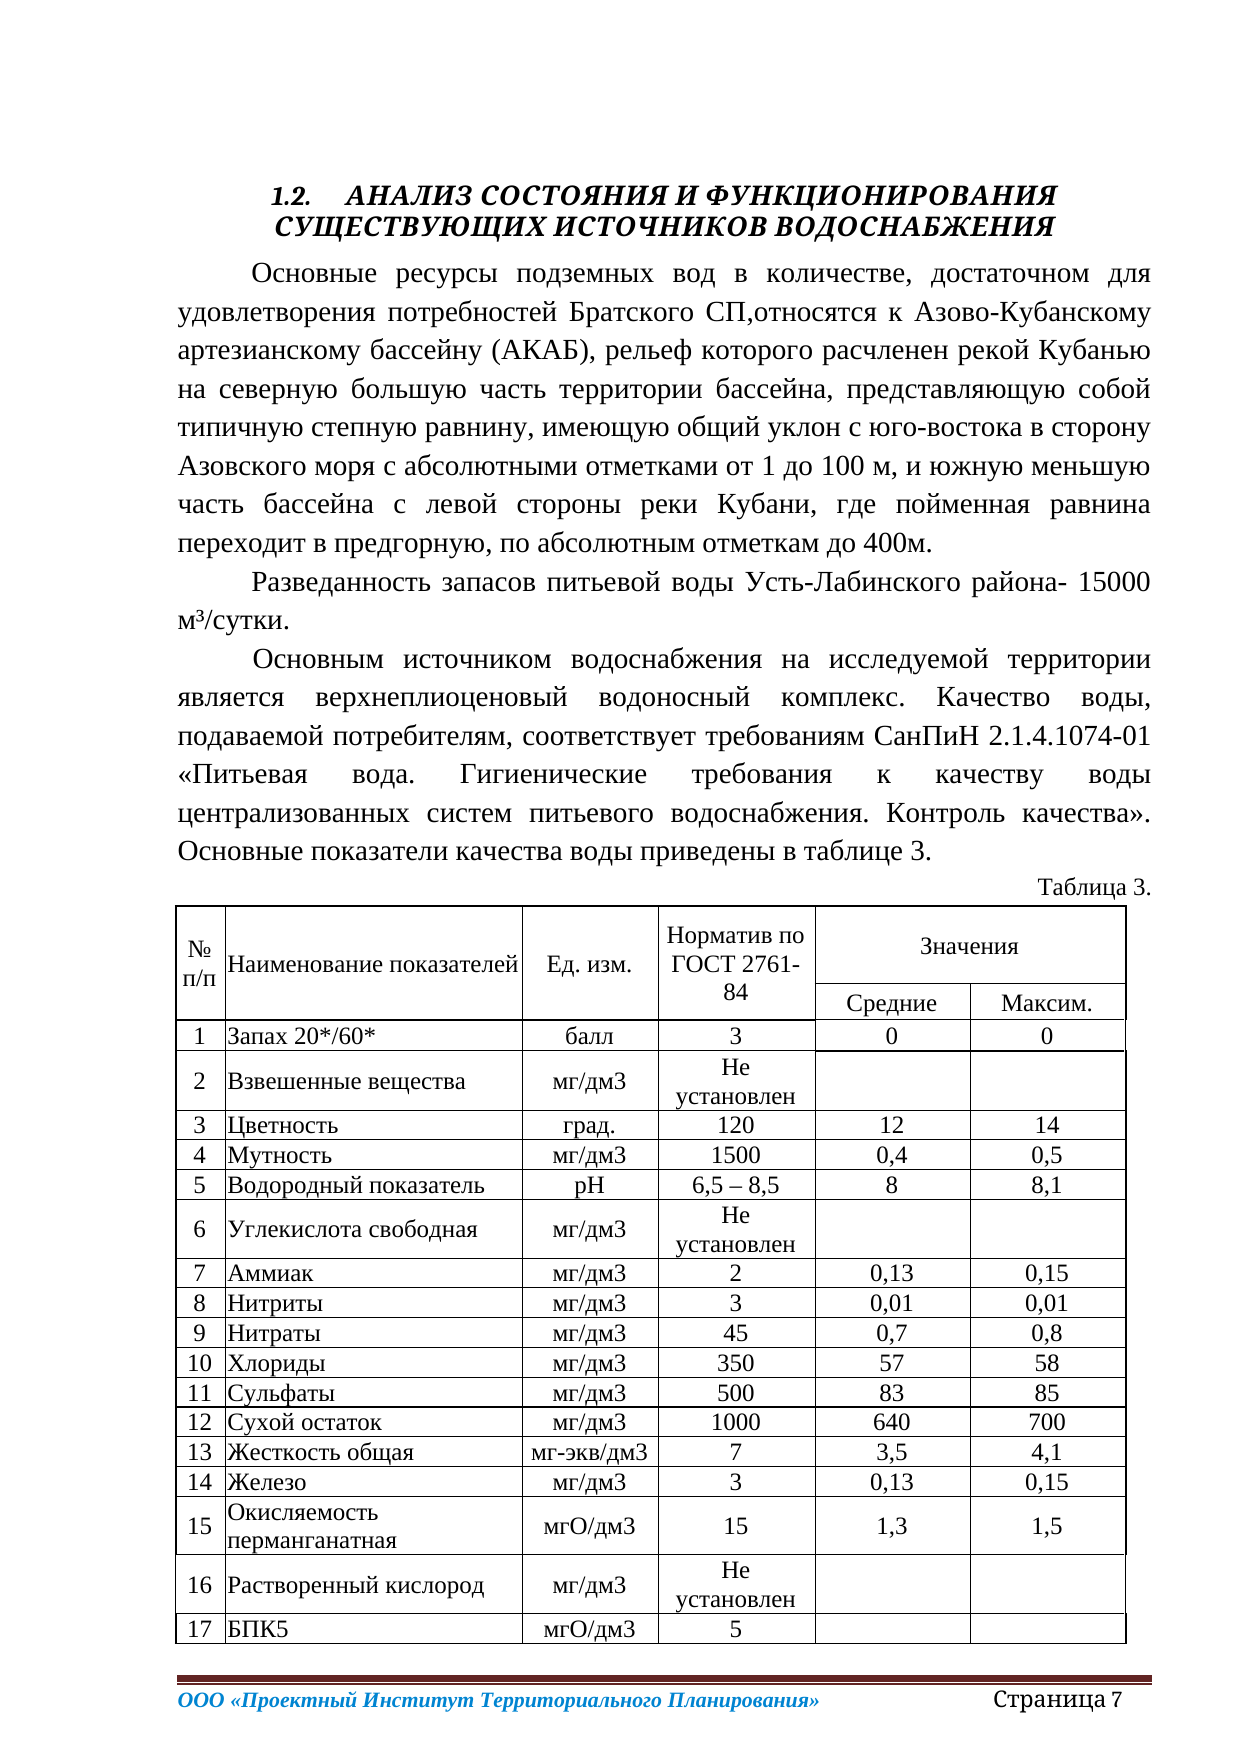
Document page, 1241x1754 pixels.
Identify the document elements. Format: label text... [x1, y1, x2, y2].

table_cell Цветность [226, 1111, 522, 1139]
table_cell 7 [659, 1437, 815, 1466]
table_cell 1000 [659, 1408, 815, 1436]
table_cell 14 [177, 1467, 225, 1496]
table_cell 3 [659, 1288, 815, 1317]
table_cell 7 [177, 1259, 225, 1287]
table_cell мгО/дм3 [523, 1614, 658, 1643]
table_cell 85 [971, 1378, 1125, 1406]
table_cell 8,1 [971, 1170, 1125, 1199]
table_cell 8 [816, 1170, 970, 1199]
table_cell Нитраты [226, 1318, 522, 1347]
table_cell БПК5 [226, 1614, 522, 1643]
table_cell 3,5 [816, 1437, 970, 1466]
table_cell 10 [177, 1348, 225, 1377]
table_cell 0,15 [971, 1259, 1125, 1287]
table_cell мг/дм3 [523, 1200, 658, 1257]
table_cell 83 [816, 1378, 970, 1406]
table_cell 0,01 [971, 1288, 1125, 1317]
table_cell 1,3 [816, 1497, 970, 1554]
table_cell мг/дм3 [523, 1555, 658, 1613]
table_cell Не установлен [659, 1200, 815, 1257]
table_cell 0,7 [816, 1318, 970, 1347]
table_cell 0,15 [971, 1467, 1125, 1496]
table_cell 350 [659, 1348, 815, 1377]
table_cell 58 [971, 1348, 1125, 1377]
text Таблица 3. [177, 872, 1152, 901]
table_cell 1500 [659, 1140, 815, 1169]
table_cell Максим. [971, 984, 1125, 1019]
table_cell мг/дм3 [523, 1051, 658, 1109]
table_cell [971, 1613, 1125, 1643]
table_cell 5 [659, 1614, 815, 1643]
table_cell Нитриты [226, 1288, 522, 1317]
table_cell Железо [226, 1467, 522, 1496]
text Основные ресурсы подземных вод в количестве, достаточном для удовлетворения потребностей Братского СП,относятся к Азово-Кубанскому артезианскому бассейну (АКАБ), рельеф которого расчленен рекой Кубанью на северную большую часть территории бассейна, представляющую собой типичную степную равнину, имеющую общий уклон с юго-востока в сторону Азовского моря с абсолютными отметками от 1 до 100 м, и южную меньшую часть бассейна с левой стороны реки Кубани, где пойменная равнина переходит в предгорную, по абсолютным отметкам до 400м. [177, 255, 1152, 559]
table_cell мг/дм3 [523, 1259, 658, 1287]
table_cell Запах 20*/60* [226, 1021, 522, 1050]
table_cell 2 [659, 1259, 815, 1287]
table_cell 0,01 [816, 1288, 970, 1317]
table_cell [816, 1614, 970, 1643]
table_header Значения [816, 907, 1125, 983]
table_cell 57 [816, 1348, 970, 1377]
table_header Наименование показателей [226, 907, 522, 1019]
table_cell мг/дм3 [523, 1467, 658, 1496]
table_cell 5 [177, 1170, 225, 1199]
table_cell мг-экв/дм3 [523, 1437, 658, 1466]
table_cell 3 [659, 1021, 815, 1050]
table_cell 0,13 [816, 1259, 970, 1287]
table_cell Сульфаты [226, 1378, 522, 1406]
table_cell Мутность [226, 1140, 522, 1169]
table_cell 1,5 [971, 1497, 1125, 1554]
table_cell Средние [816, 984, 970, 1019]
table_header Ед. изм. [523, 907, 658, 1019]
table_cell 120 [659, 1111, 815, 1139]
table_cell Сухой остаток [226, 1408, 522, 1436]
table_cell 13 [177, 1437, 225, 1466]
table_cell мгО/дм3 [523, 1497, 658, 1554]
list Анализ состояния и функционирования существующих источников водоснабжения [177, 181, 1152, 243]
table_cell 0,13 [816, 1467, 970, 1496]
table_cell мг/дм3 [523, 1140, 658, 1169]
table_cell 640 [816, 1408, 970, 1436]
table_cell 14 [971, 1111, 1125, 1139]
table_cell Аммиак [226, 1259, 522, 1287]
table_cell Хлориды [226, 1348, 522, 1377]
table_cell 0 [971, 1019, 1125, 1050]
table_cell 12 [816, 1111, 970, 1139]
text Разведанность запасов питьевой воды Усть-Лабинского района- 15000 м³/сутки. [177, 564, 1152, 636]
table_cell [971, 1554, 1125, 1613]
table_cell мг/дм3 [523, 1408, 658, 1436]
table_cell балл [523, 1021, 658, 1050]
table_cell 500 [659, 1378, 815, 1406]
table_cell Растворенный кислород [226, 1555, 522, 1613]
table_cell мг/дм3 [523, 1318, 658, 1347]
table_cell [971, 1050, 1125, 1109]
text Основным источником водоснабжения на исследуемой территории является верхнеплиоценовый водоносный комплекс. Качество воды, подаваемой потребителям, соответствует требованиям СанПиН 2.1.4.1074-01 «Питьевая вода. Гигиенические требования к качеству воды централизованных систем питьевого водоснабжения. Контроль качества». Основные показатели качества воды приведены в таблице 3. [177, 641, 1152, 867]
table_cell 16 [176, 1555, 225, 1613]
table_cell 4 [177, 1140, 225, 1169]
table_cell мг/дм3 [523, 1348, 658, 1377]
table_cell Жесткость общая [226, 1437, 522, 1466]
table_cell 17 [177, 1614, 225, 1643]
table_cell 0,8 [971, 1318, 1125, 1347]
table_header № п/п [177, 907, 225, 1019]
table_cell Окисляемость перманганатная [226, 1497, 522, 1554]
table_cell Водородный показатель [226, 1170, 522, 1199]
table_cell 45 [659, 1318, 815, 1347]
table_header Норматив по ГОСТ 2761-84 [659, 907, 815, 1019]
table_cell 1 [177, 1021, 225, 1050]
table_cell 12 [177, 1408, 225, 1436]
table_cell 15 [177, 1497, 225, 1554]
table_cell 8 [177, 1288, 225, 1317]
table_cell [816, 1052, 970, 1109]
table_cell 9 [177, 1318, 225, 1347]
table_cell [971, 1200, 1125, 1257]
table_cell мг/дм3 [523, 1288, 658, 1317]
table_cell 4,1 [971, 1437, 1125, 1466]
table_cell град. [523, 1111, 658, 1139]
table_cell 3 [659, 1467, 815, 1496]
table_cell 3 [177, 1111, 225, 1139]
table_cell [816, 1200, 970, 1257]
table_cell мг/дм3 [523, 1378, 658, 1406]
table_cell рН [523, 1170, 658, 1199]
table_cell [816, 1555, 970, 1613]
table_cell Не установлен [659, 1555, 815, 1613]
table_cell 15 [659, 1497, 815, 1554]
table_cell 6 [177, 1200, 225, 1257]
table_cell 0,5 [971, 1140, 1125, 1169]
table_cell Углекислота свободная [226, 1200, 522, 1257]
table_cell Взвешенные вещества [226, 1051, 522, 1109]
table_cell Не установлен [659, 1051, 815, 1109]
table_cell 2 [177, 1051, 225, 1109]
table_cell 6,5 – 8,5 [659, 1170, 815, 1199]
table_cell 0 [816, 1020, 970, 1050]
table_cell 700 [971, 1408, 1125, 1436]
table_cell 0,4 [816, 1140, 970, 1169]
table_cell 11 [177, 1378, 225, 1406]
